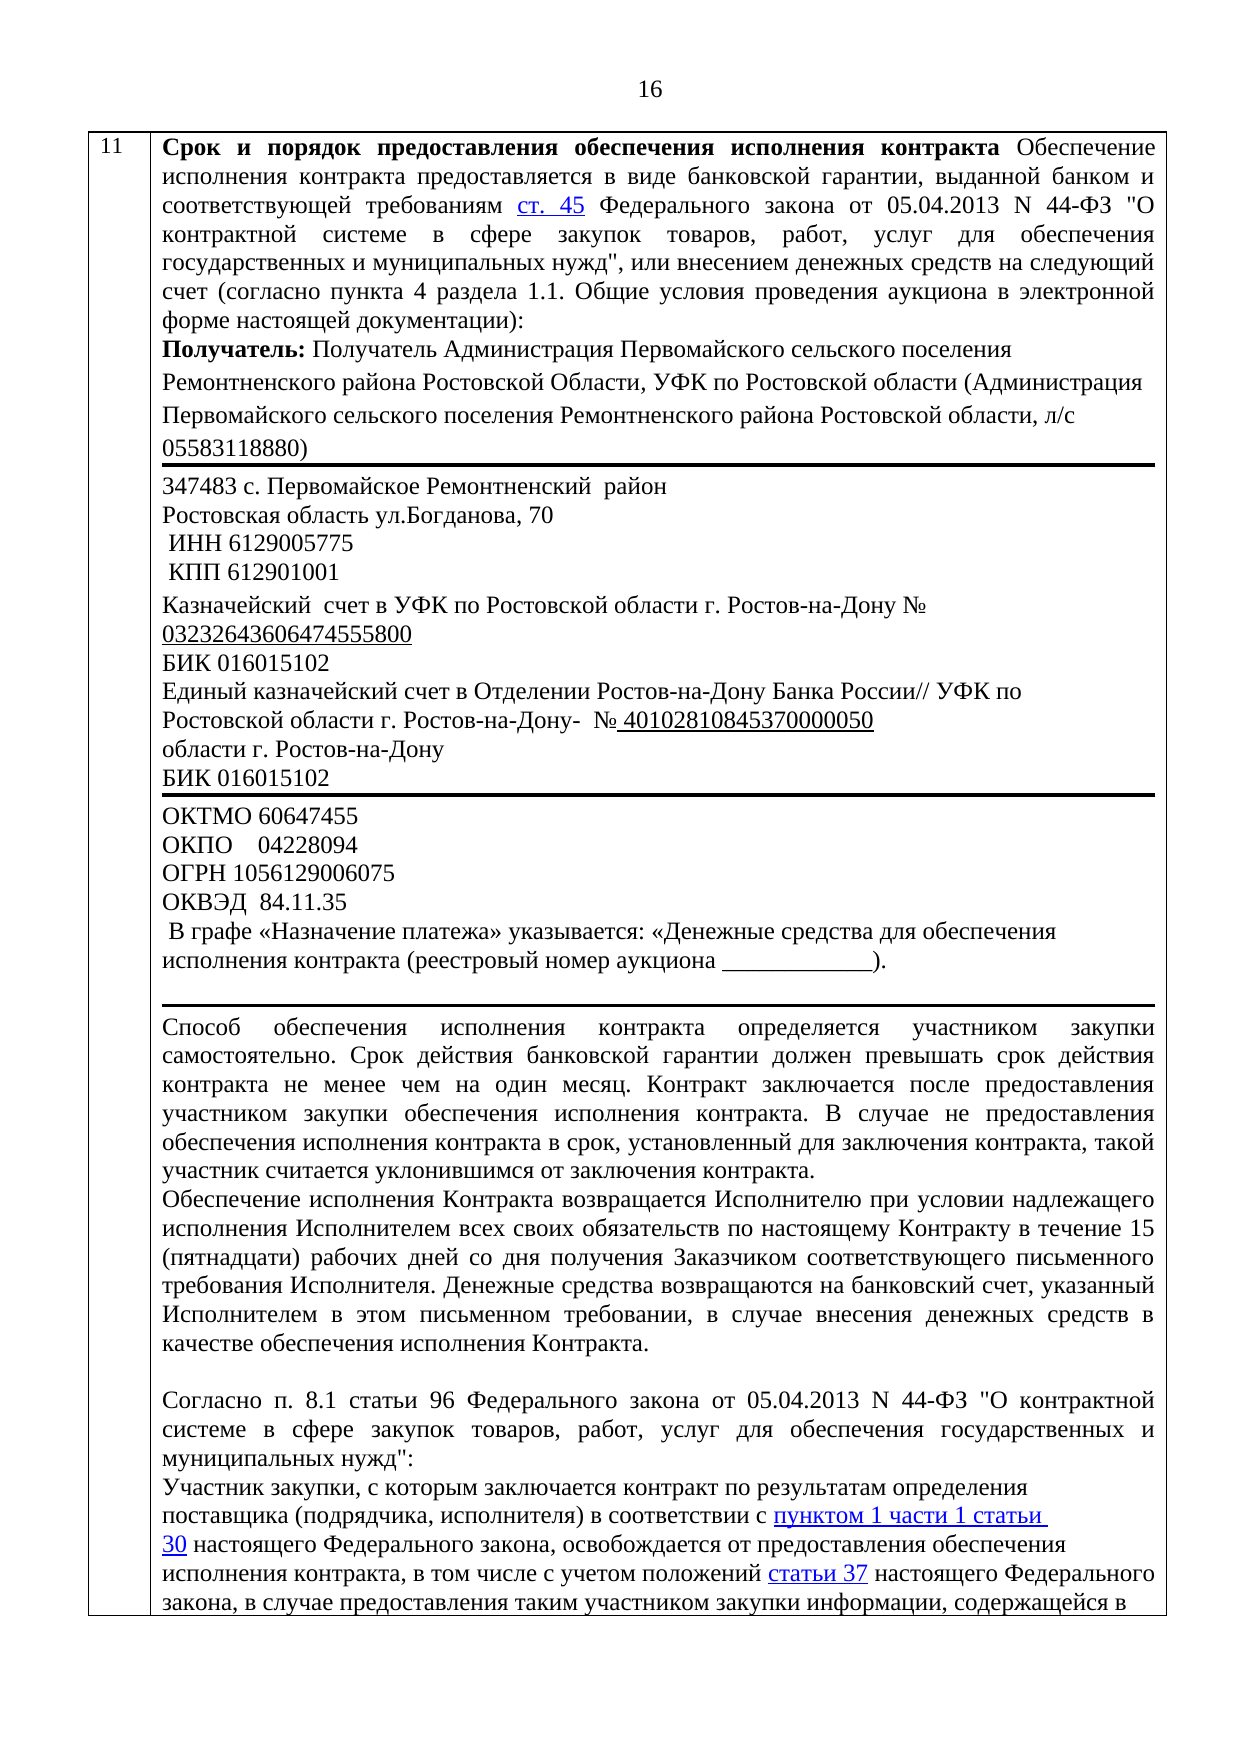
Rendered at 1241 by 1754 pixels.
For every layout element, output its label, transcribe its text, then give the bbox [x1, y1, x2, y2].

table_cell 11 [89, 133, 150, 1615]
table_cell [151, 133, 1166, 1615]
